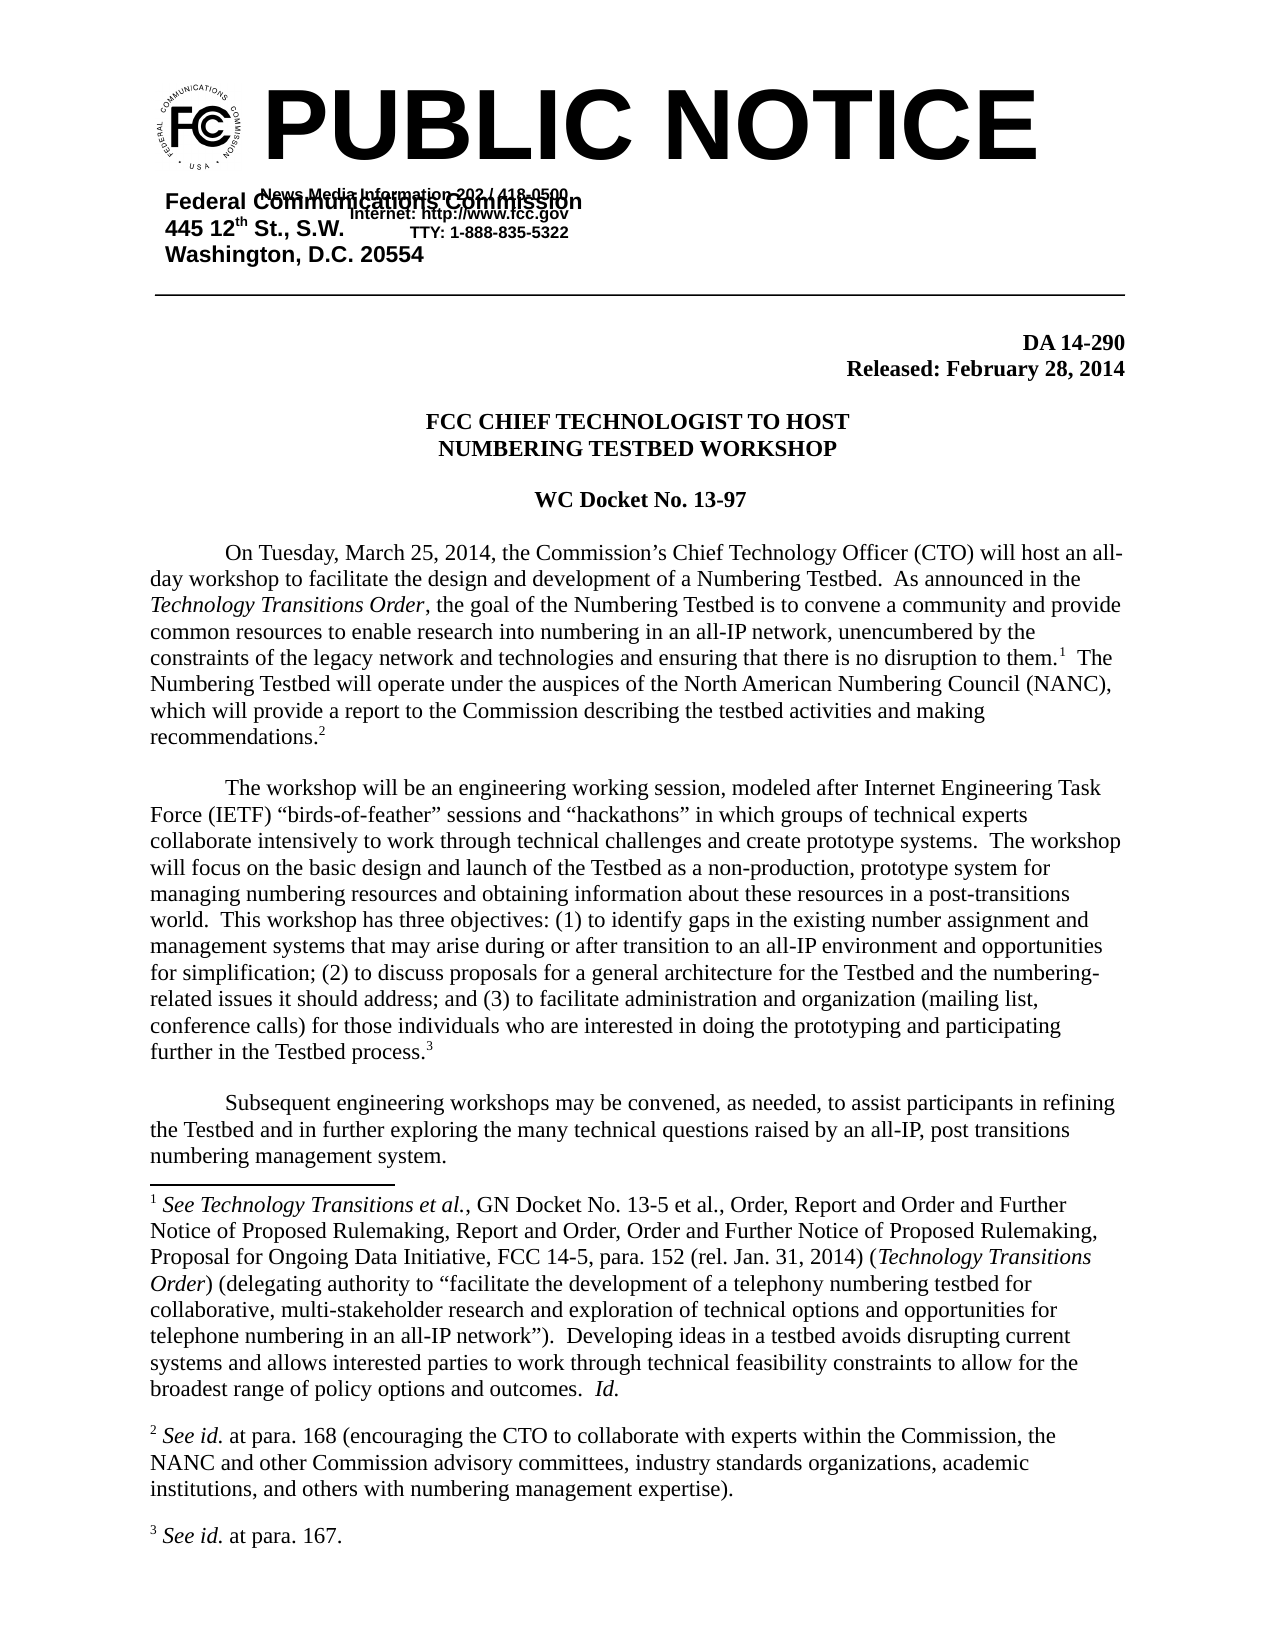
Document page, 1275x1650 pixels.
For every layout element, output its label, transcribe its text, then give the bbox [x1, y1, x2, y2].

text NUMBERING TESTBED WORKSHOP [150, 434, 1125, 461]
text Subsequent engineering workshops may be convened, as needed, to assist participants in refining the Testbed and in further exploring the many technical questions raised by an all-IP, post transitions numbering management system. [150, 1089, 1125, 1168]
text On Tuesday, March 25, 2014, the Commission’s Chief Technology Officer (CTO) will host an all-day workshop to facilitate the design and development of a Numbering Testbed. As announced in the Technology Transitions Order, the goal of the Numbering Testbed is to convene a community and provide common resources to enable research into numbering in an all-IP network, unencumbered by the constraints of the legacy network and technologies and ensuring that there is no disruption to them. The Numbering Testbed will operate under the auspices of the North American Numbering Council (NANC), which will provide a report to the Commission describing the testbed activities and making recommendations. [150, 539, 1125, 749]
text Released: February 28, 2014 [150, 356, 1125, 382]
text The workshop will be an engineering working session, modeled after Internet Engineering Task Force (IETF) “birds-of-feather” sessions and “hackathons” in which groups of technical experts collaborate intensively to work through technical challenges and create prototype systems. The workshop will focus on the basic design and launch of the Testbed as a non-production, prototype system for managing numbering resources and obtaining information about these resources in a post-transitions world. This workshop has three objectives: (1) to identify gaps in the existing number assignment and management systems that may arise during or after transition to an all-IP environment and opportunities for simplification; (2) to discuss proposals for a general architecture for the Testbed and the numbering-related issues it should address; and (3) to facilitate administration and organization (mailing list, conference calls) for those individuals who are interested in doing the prototyping and participating further in the Testbed process. [150, 774, 1125, 1064]
text WC Docket No. 13-97 [150, 486, 1125, 512]
text FCC CHIEF TECHNOLOGIST TO HOST [150, 408, 1125, 434]
text DA 14-290 [150, 329, 1125, 356]
